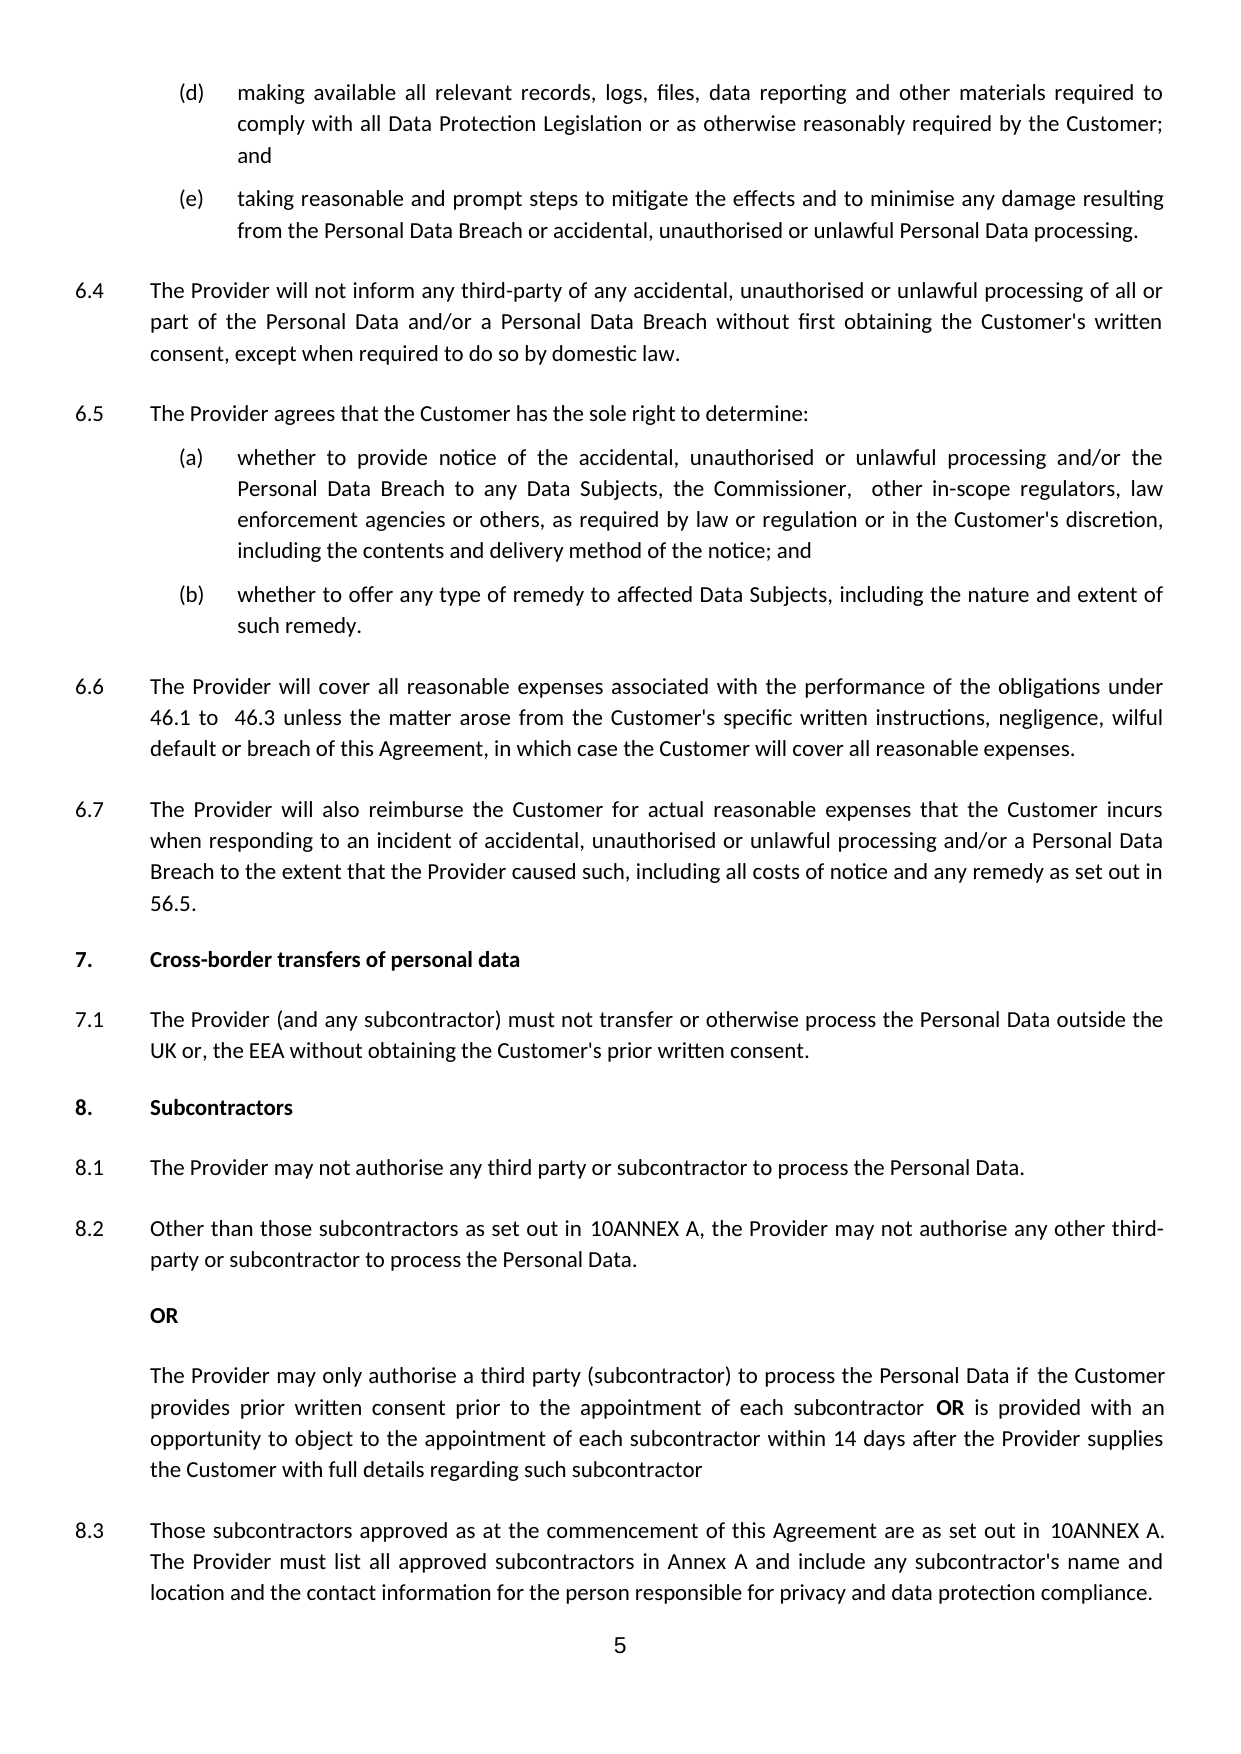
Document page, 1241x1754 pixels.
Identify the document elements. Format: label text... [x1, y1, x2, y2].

title Other than those subcontractors as set out in ANNEX A, the Provider may not authorise any other third-party or subcontractor to process the Personal Data. [75, 1210, 1165, 1273]
title The Provider may only authorise a third party (subcontractor) to process the Personal Data if the Customer provides prior written consent prior to the appointment of each subcontractor OR is provided with an opportunity to object to the appointment of each subcontractor within 14 days after the Provider supplies the Customer with full details regarding such subcontractor [150, 1358, 1165, 1483]
title making available all relevant records, logs, files, data reporting and other materials required to comply with all Data Protection Legislation or as otherwise reasonably required by the Customer; and [178, 75, 1165, 169]
title Subcontractors [75, 1089, 1165, 1121]
title The Provider will also reimburse the Customer for actual reasonable expenses that the Customer incurs when responding to an incident of accidental, unauthorised or unlawful processing and/or a Personal Data Breach to the extent that the Provider caused such, including all costs of notice and any remedy as set out in Clause 6.5. [75, 792, 1165, 917]
title The Provider may not authorise any third party or subcontractor to process the Personal Data. [75, 1150, 1165, 1181]
title The Provider will not inform any third-party of any accidental, unauthorised or unlawful processing of all or part of the Personal Data and/or a Personal Data Breach without first obtaining the Customer's written consent, except when required to do so by domestic law. [75, 273, 1165, 367]
title Those subcontractors approved as at the commencement of this Agreement are as set out in ANNEX A. The Provider must list all approved subcontractors in Annex A and include any subcontractor's name and location and the contact information for the person responsible for privacy and data protection compliance. [75, 1512, 1165, 1606]
title whether to offer any type of remedy to affected Data Subjects, including the nature and extent of such remedy. [178, 577, 1165, 639]
title The Provider agrees that the Customer has the sole right to determine: [75, 396, 1165, 427]
title whether to provide notice of the accidental, unauthorised or unlawful processing and/or the Personal Data Breach to any Data Subjects, the Commissioner, other in-scope regulators, law enforcement agencies or others, as required by law or regulation or in the Customer's discretion, including the contents and delivery method of the notice; and [178, 439, 1165, 564]
title The Provider will cover all reasonable expenses associated with the performance of the obligations under clause 6.1 to clause 6.3 unless the matter arose from the Customer's specific written instructions, negligence, wilful default or breach of this Agreement, in which case the Customer will cover all reasonable expenses. [75, 669, 1165, 762]
text OR [150, 1298, 1165, 1329]
title The Provider (and any subcontractor) must not transfer or otherwise process the Personal Data outside the UK or, the EEA without obtaining the Customer's prior written consent. [75, 1002, 1165, 1064]
title Cross-border transfers of personal data [75, 942, 1165, 973]
title taking reasonable and prompt steps to mitigate the effects and to minimise any damage resulting from the Personal Data Breach or accidental, unauthorised or unlawful Personal Data processing. [178, 181, 1165, 244]
